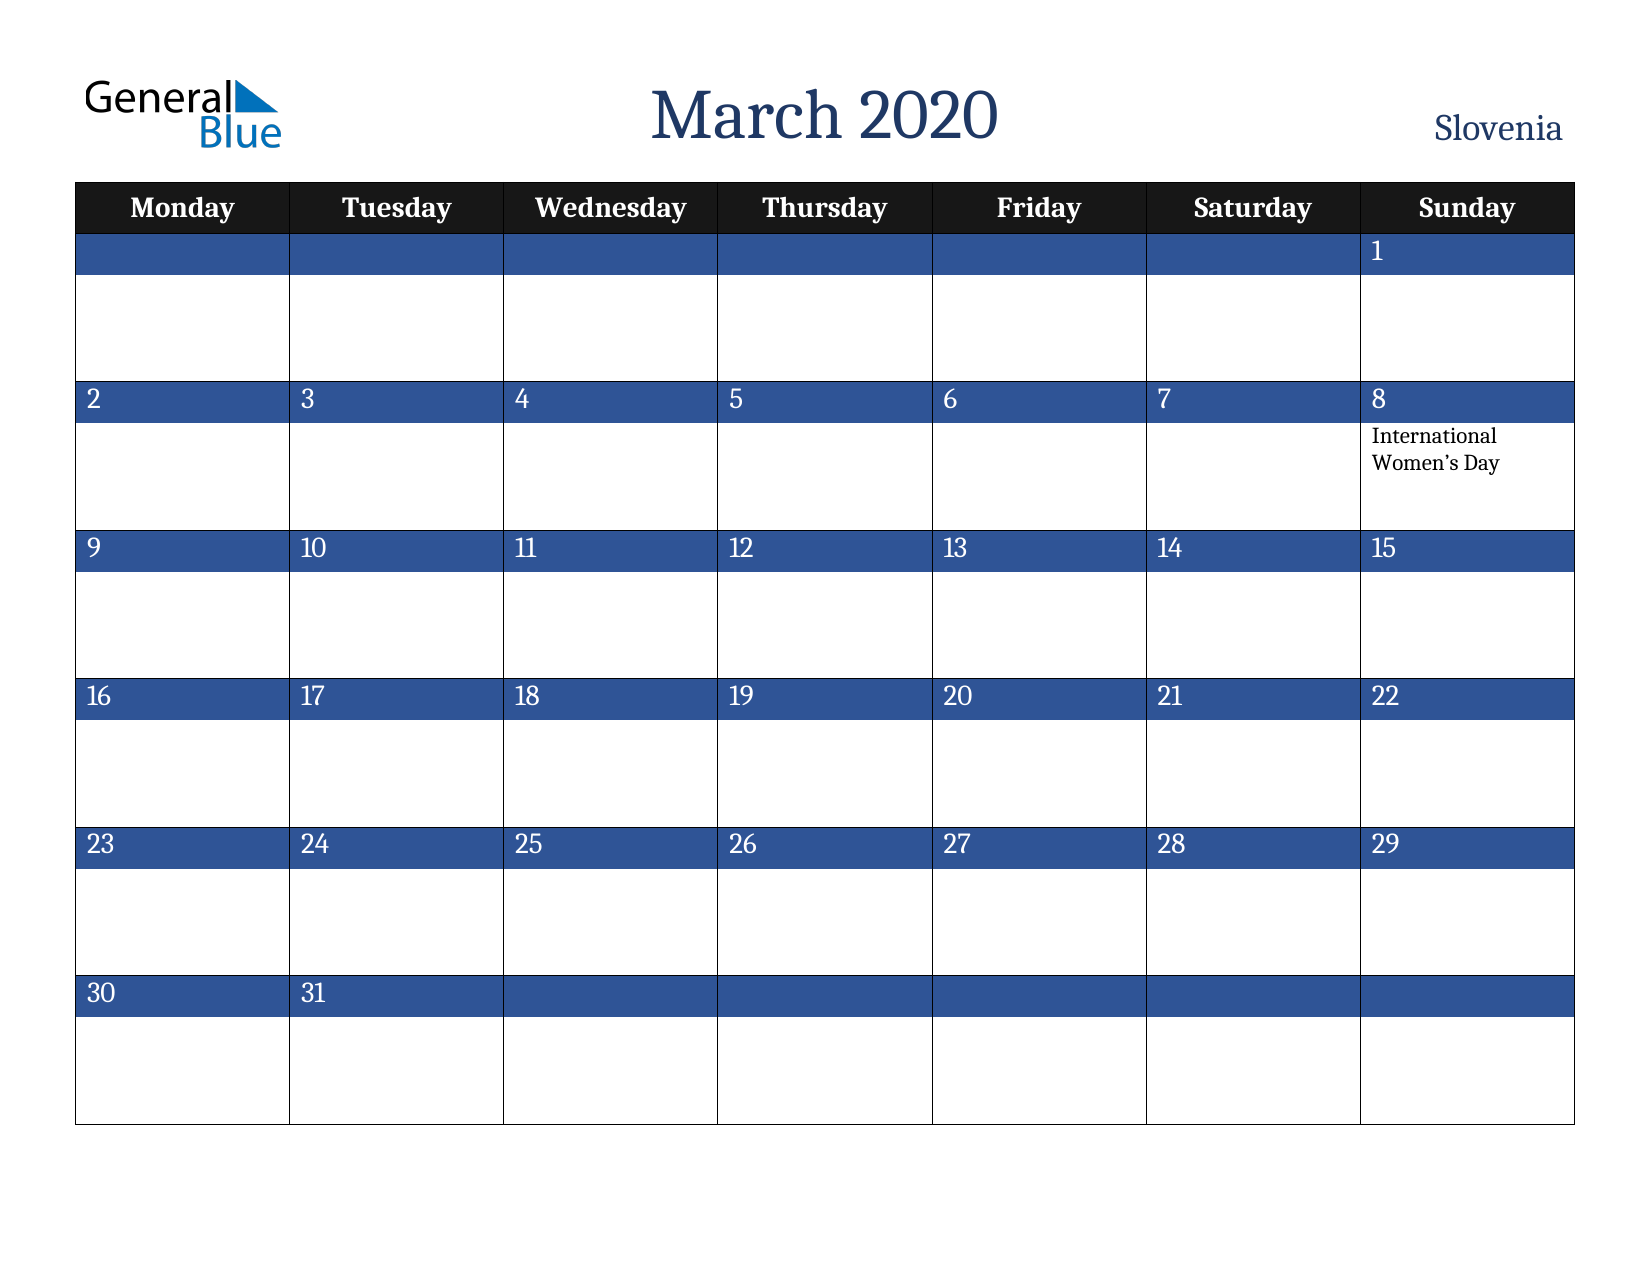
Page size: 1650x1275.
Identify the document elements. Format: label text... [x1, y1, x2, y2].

table_cell [933, 976, 1146, 1017]
table_cell 16 [76, 679, 289, 720]
table_cell [718, 423, 932, 530]
table_cell International Women’s Day [1361, 423, 1574, 530]
table_cell [1361, 275, 1574, 381]
table_cell [290, 275, 503, 381]
table_cell 28 [1147, 828, 1360, 869]
table_header [76, 75, 503, 182]
table_cell [504, 869, 717, 975]
table_cell [1147, 976, 1360, 1017]
table_cell 18 [504, 679, 717, 720]
table_cell 21 [1147, 679, 1360, 720]
table_cell [1147, 1017, 1360, 1123]
table_cell Sunday [1361, 183, 1574, 233]
table_cell 6 [933, 382, 1146, 423]
table_cell 23 [76, 828, 289, 869]
table_cell [290, 234, 503, 275]
table_cell 2 [76, 382, 289, 423]
table_cell 8 [1361, 382, 1574, 423]
table_cell Tuesday [290, 183, 503, 233]
table_cell [290, 869, 503, 975]
table_cell Wednesday [504, 183, 717, 233]
table_cell [504, 720, 717, 827]
table_cell 4 [504, 382, 717, 423]
table_cell [933, 1017, 1146, 1123]
table_cell Monday [76, 183, 289, 233]
table_cell 22 [1361, 679, 1574, 720]
table_cell [718, 1017, 932, 1123]
table_cell 11 [504, 531, 717, 572]
table_cell 20 [933, 679, 1146, 720]
table_cell [290, 720, 503, 827]
table_cell 10 [290, 531, 503, 572]
table_cell 19 [718, 679, 932, 720]
picture [86, 80, 281, 148]
table_cell [718, 572, 932, 678]
table_cell [76, 572, 289, 678]
table_cell [1147, 423, 1360, 530]
table_cell 7 [1147, 382, 1360, 423]
table_cell 29 [1361, 828, 1574, 869]
table_cell 30 [76, 976, 289, 1017]
table_cell 17 [290, 679, 503, 720]
table_cell 13 [933, 531, 1146, 572]
table_cell [933, 423, 1146, 530]
table_header March 2020 [504, 75, 1146, 182]
table_cell [933, 869, 1146, 975]
table_cell [1147, 720, 1360, 827]
table_cell [290, 1017, 503, 1123]
table_cell [718, 234, 932, 275]
table_cell Friday [933, 183, 1146, 233]
table_cell [76, 720, 289, 827]
table_cell 12 [718, 531, 932, 572]
table_cell 14 [1147, 531, 1360, 572]
table_cell [718, 275, 932, 381]
table_header Slovenia [1146, 75, 1574, 182]
table_cell [1361, 572, 1574, 678]
table_cell 26 [718, 828, 932, 869]
table_cell 27 [933, 828, 1146, 869]
table_cell 24 [290, 828, 503, 869]
table_cell [76, 1017, 289, 1123]
table_cell [1361, 720, 1574, 827]
table_cell 31 [290, 976, 503, 1017]
table_cell [718, 720, 932, 827]
table_cell [1361, 976, 1574, 1017]
table_cell [76, 423, 289, 530]
table_cell 15 [1361, 531, 1574, 572]
table_cell [933, 572, 1146, 678]
table_cell [1147, 572, 1360, 678]
table_cell [1361, 869, 1574, 975]
table_cell 1 [1361, 234, 1574, 275]
table_cell [933, 234, 1146, 275]
table_cell [76, 275, 289, 381]
table_cell [718, 976, 932, 1017]
table_cell 25 [504, 828, 717, 869]
table_cell [504, 976, 717, 1017]
table_cell [504, 234, 717, 275]
table_cell [504, 572, 717, 678]
table_cell [290, 423, 503, 530]
table_cell [76, 234, 289, 275]
table_cell [1147, 869, 1360, 975]
table_cell Saturday [1147, 183, 1360, 233]
table_cell 3 [290, 382, 503, 423]
table_cell [504, 275, 717, 381]
table_cell [76, 869, 289, 975]
table_cell [1147, 275, 1360, 381]
table_cell [1147, 234, 1360, 275]
table_cell [504, 1017, 717, 1123]
table_cell Thursday [718, 183, 932, 233]
table_cell 9 [76, 531, 289, 572]
table_cell [718, 869, 932, 975]
table_cell [933, 720, 1146, 827]
table_cell [290, 572, 503, 678]
table_cell [933, 275, 1146, 381]
table_cell [504, 423, 717, 530]
table_cell [1361, 1017, 1574, 1123]
table_cell 5 [718, 382, 932, 423]
